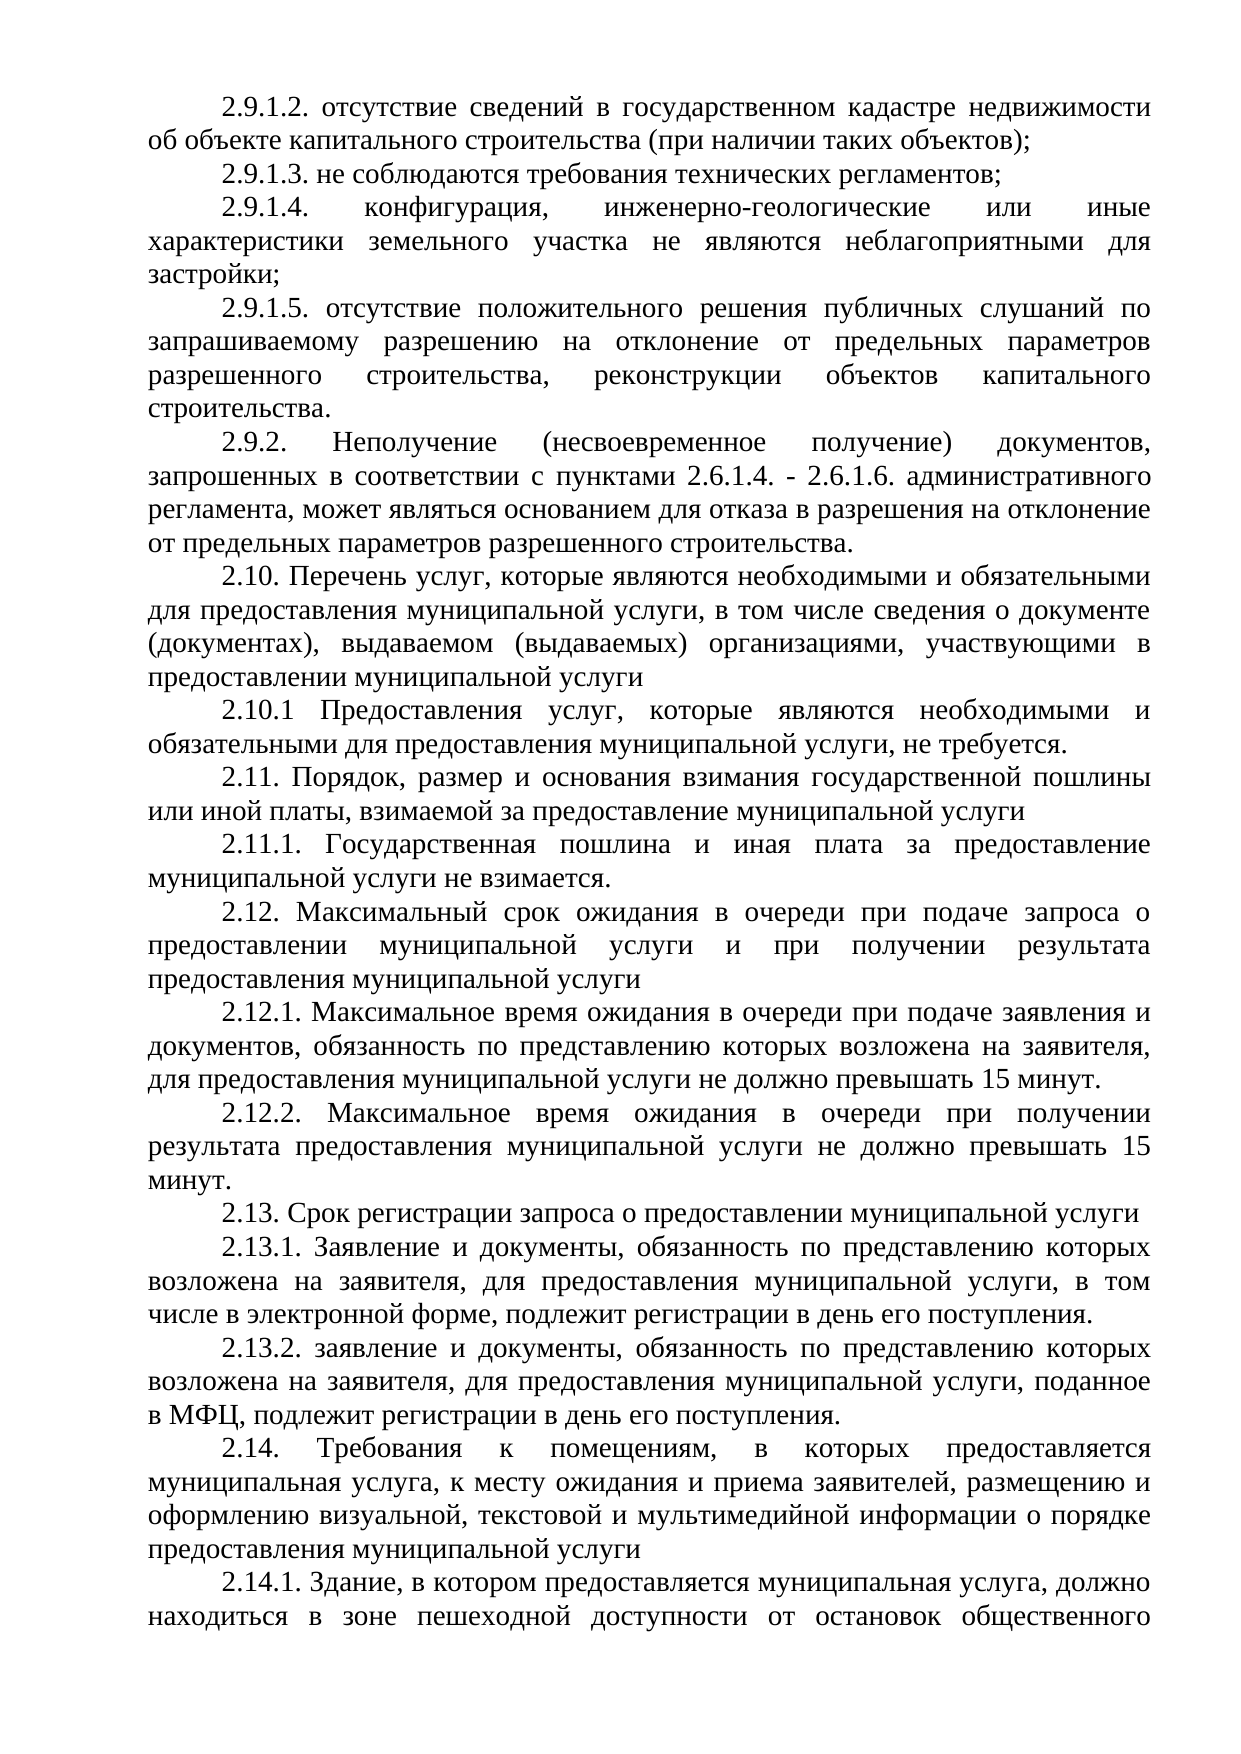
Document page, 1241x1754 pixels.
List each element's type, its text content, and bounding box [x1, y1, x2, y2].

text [148, 1564, 1152, 1632]
text 2.9.1.5. отсутствие положительного решения публичных слушаний по запрашиваемому разрешению на отклонение от предельных параметров разрешенного строительства, реконструкции объектов капитального строительства. [148, 290, 1152, 424]
text 2.14. Требования к помещениям, в которых предоставляется муниципальная услуга, к месту ожидания и приема заявителей, размещению и оформлению визуальной, текстовой и мультимедийной информации о порядке предоставления муниципальной услуги [148, 1430, 1152, 1564]
text 2.10.1 Предоставления услуг, которые являются необходимыми и обязательными для предоставления муниципальной услуги, не требуется. [148, 692, 1152, 759]
text 2.11.1. Государственная пошлина и иная плата за предоставление муниципальной услуги не взимается. [148, 827, 1152, 894]
text 2.11. Порядок, размер и основания взимания государственной пошлины или иной платы, взимаемой за предоставление муниципальной услуги [148, 759, 1152, 827]
text 2.9.2. Неполучение (несвоевременное получение) документов, запрошенных в соответствии с пунктами 2.6.1.4. - 2.6.1.6. административного регламента, может являться основанием для отказа в разрешения на отклонение от предельных параметров разрешенного строительства. [148, 424, 1152, 558]
text 2.13. Срок регистрации запроса о предоставлении муниципальной услуги [148, 1196, 1152, 1229]
text 2.13.1. Заявление и документы, обязанность по представлению которых возложена на заявителя, для предоставления муниципальной услуги, в том числе в электронной форме, подлежит регистрации в день его поступления. [148, 1229, 1152, 1330]
text 2.10. Перечень услуг, которые являются необходимыми и обязательными для предоставления муниципальной услуги, в том числе сведения о документе (документах), выдаваемом (выдаваемых) организациями, участвующими в предоставлении муниципальной услуги [148, 558, 1152, 692]
text 2.9.1.4. конфигурация, инженерно-геологические или иные характеристики земельного участка не являются неблагоприятными для застройки; [148, 189, 1152, 290]
text 2.12.2. Максимальное время ожидания в очереди при получении результата предоставления муниципальной услуги не должно превышать 15 минут. [148, 1095, 1152, 1196]
text 2.9.1.3. не соблюдаются требования технических регламентов; [148, 156, 1152, 189]
text 2.12. Максимальный срок ожидания в очереди при подаче запроса о предоставлении муниципальной услуги и при получении результата предоставления муниципальной услуги [148, 894, 1152, 994]
text 2.13.2. заявление и документы, обязанность по представлению которых возложена на заявителя, для предоставления муниципальной услуги, поданное в МФЦ, подлежит регистрации в день его поступления. [148, 1330, 1152, 1430]
text 2.12.1. Максимальное время ожидания в очереди при подаче заявления и документов, обязанность по представлению которых возложена на заявителя, для предоставления муниципальной услуги не должно превышать 15 минут. [148, 994, 1152, 1095]
text 2.9.1.2. отсутствие сведений в государственном кадастре недвижимости об объекте капитального строительства (при наличии таких объектов); [148, 89, 1152, 156]
